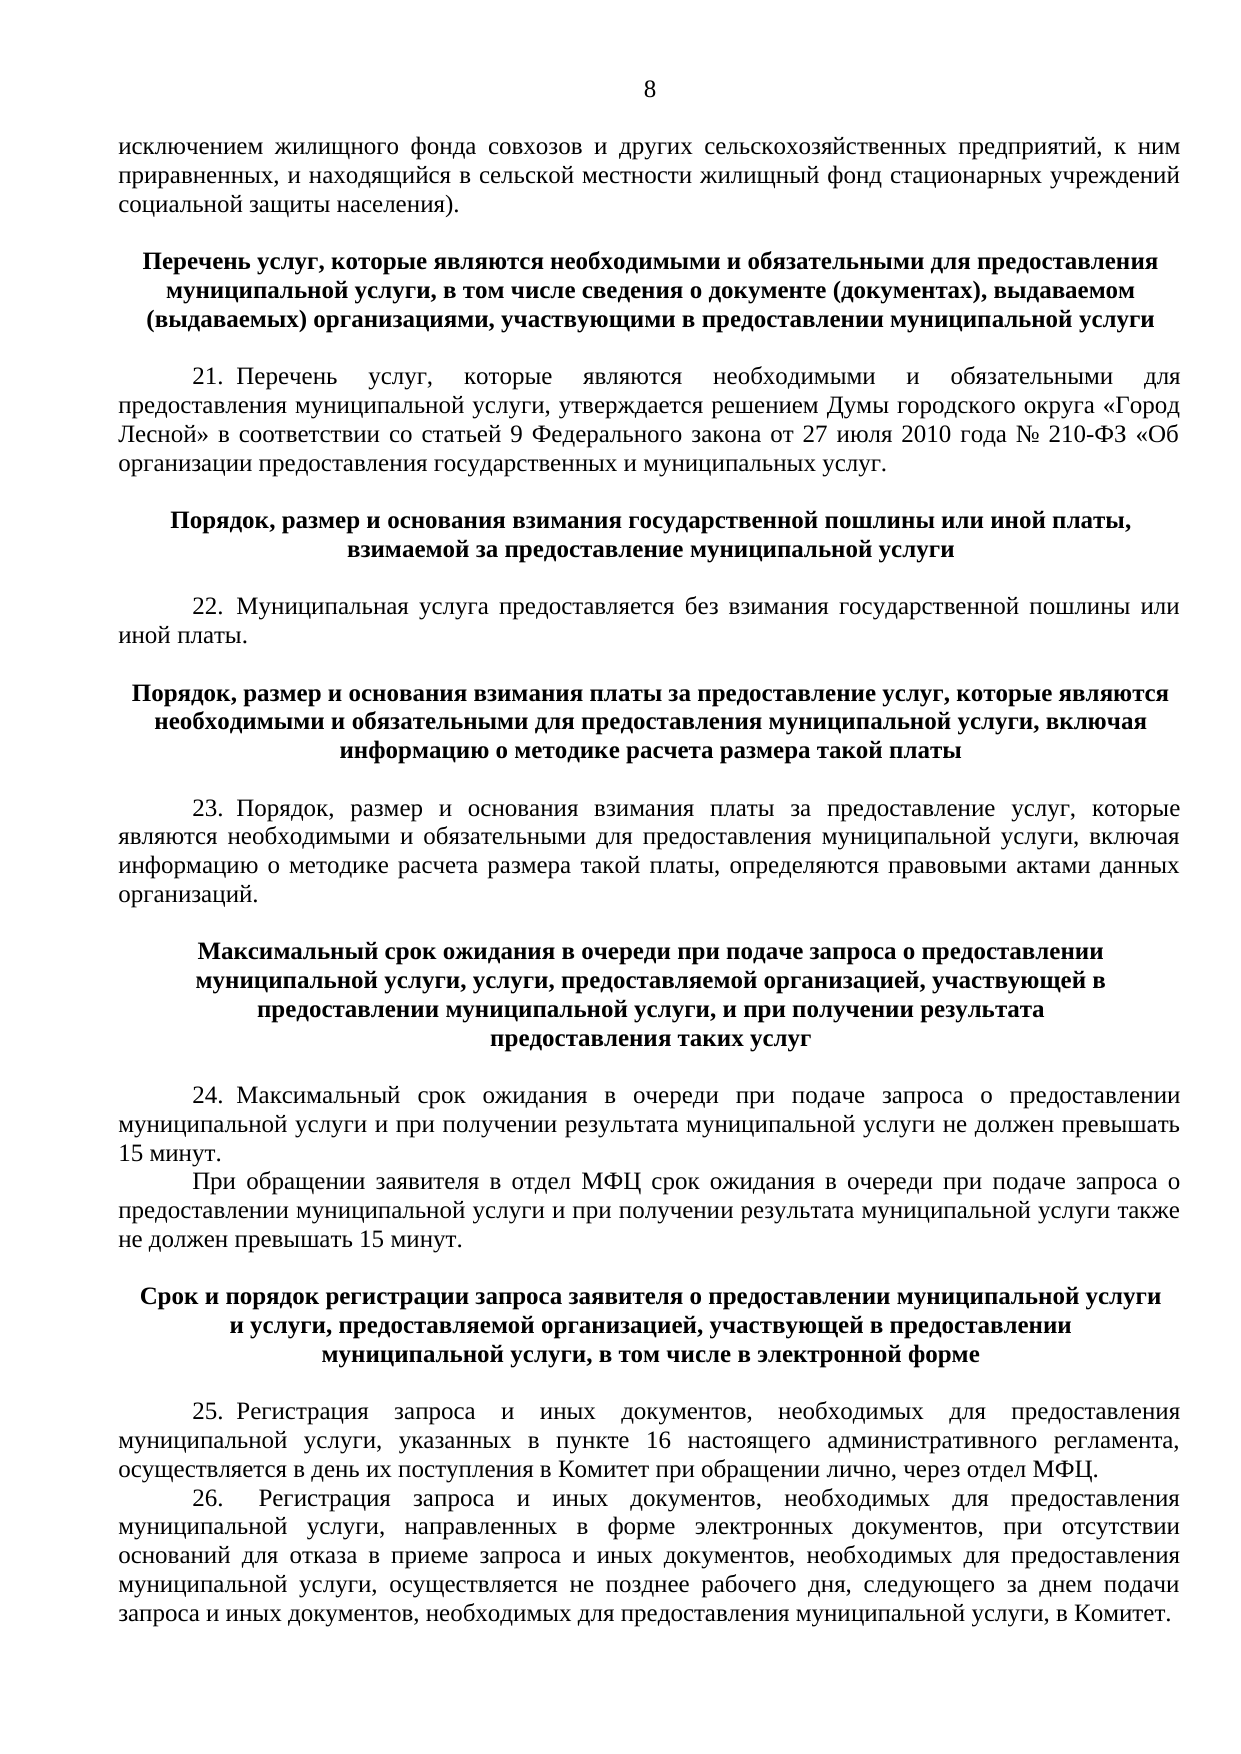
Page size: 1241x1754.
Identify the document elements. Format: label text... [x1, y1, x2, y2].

text Срок и порядок регистрации запроса заявителя о предоставлении муниципальной услуги [120, 1281, 1181, 1310]
text 25. Регистрация запроса и иных документов, необходимых для предоставления муниципальной услуги, указанных в пункте 16 настоящего административного регламента, осуществляется в день их поступления в Комитет при обращении лично, через отдел МФЦ. [118, 1396, 1181, 1483]
text взимаемой за предоставление муниципальной услуги [120, 534, 1181, 563]
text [118, 131, 1181, 218]
text муниципальной услуги, в том числе в электронной форме [120, 1339, 1181, 1368]
text предоставления таких услуг [120, 1023, 1181, 1051]
text При обращении заявителя в отдел МФЦ срок ожидания в очереди при подаче запроса о предоставлении муниципальной услуги и при получении результата муниципальной услуги также не должен превышать 15 минут. [118, 1166, 1181, 1253]
text 21. Перечень услуг, которые являются необходимыми и обязательными для предоставления муниципальной услуги, утверждается решением Думы городского округа «Город Лесной» в соответствии со статьей 9 Федерального закона от 27 июля 2010 года № 210-ФЗ «Об организации предоставления государственных и муниципальных услуг. [118, 361, 1181, 476]
text 23. Порядок, размер и основания взимания платы за предоставление услуг, которые являются необходимыми и обязательными для предоставления муниципальной услуги, включая информацию о методике расчета размера такой платы, определяются правовыми актами данных организаций. [118, 793, 1181, 908]
text Порядок, размер и основания взимания платы за предоставление услуг, которые являются необходимыми и обязательными для предоставления муниципальной услуги, включая информацию о методике расчета размера такой платы [120, 678, 1181, 764]
text 22. Муниципальная услуга предоставляется без взимания государственной пошлины или иной платы. [118, 591, 1181, 649]
text 24. Максимальный срок ожидания в очереди при подаче запроса о предоставлении муниципальной услуги и при получении результата муниципальной услуги не должен превышать 15 минут. [118, 1080, 1181, 1166]
text Перечень услуг, которые являются необходимыми и обязательными для предоставления муниципальной услуги, в том числе сведения о документе (документах), выдаваемом (выдаваемых) организациями, участвующими в предоставлении муниципальной услуги [120, 246, 1181, 333]
text Порядок, размер и основания взимания государственной пошлины или иной платы, [120, 505, 1181, 534]
text и услуги, предоставляемой организацией, участвующей в предоставлении [120, 1310, 1181, 1339]
text 26. Регистрация запроса и иных документов, необходимых для предоставления муниципальной услуги, направленных в форме электронных документов, при отсутствии оснований для отказа в приеме запроса и иных документов, необходимых для предоставления муниципальной услуги, осуществляется не позднее рабочего дня, следующего за днем подачи запроса и иных документов, необходимых для предоставления муниципальной услуги, в Комитет. [118, 1483, 1181, 1626]
text Максимальный срок ожидания в очереди при подаче запроса о предоставлении муниципальной услуги, услуги, предоставляемой организацией, участвующей в предоставлении муниципальной услуги, и при получении результата [120, 936, 1181, 1023]
